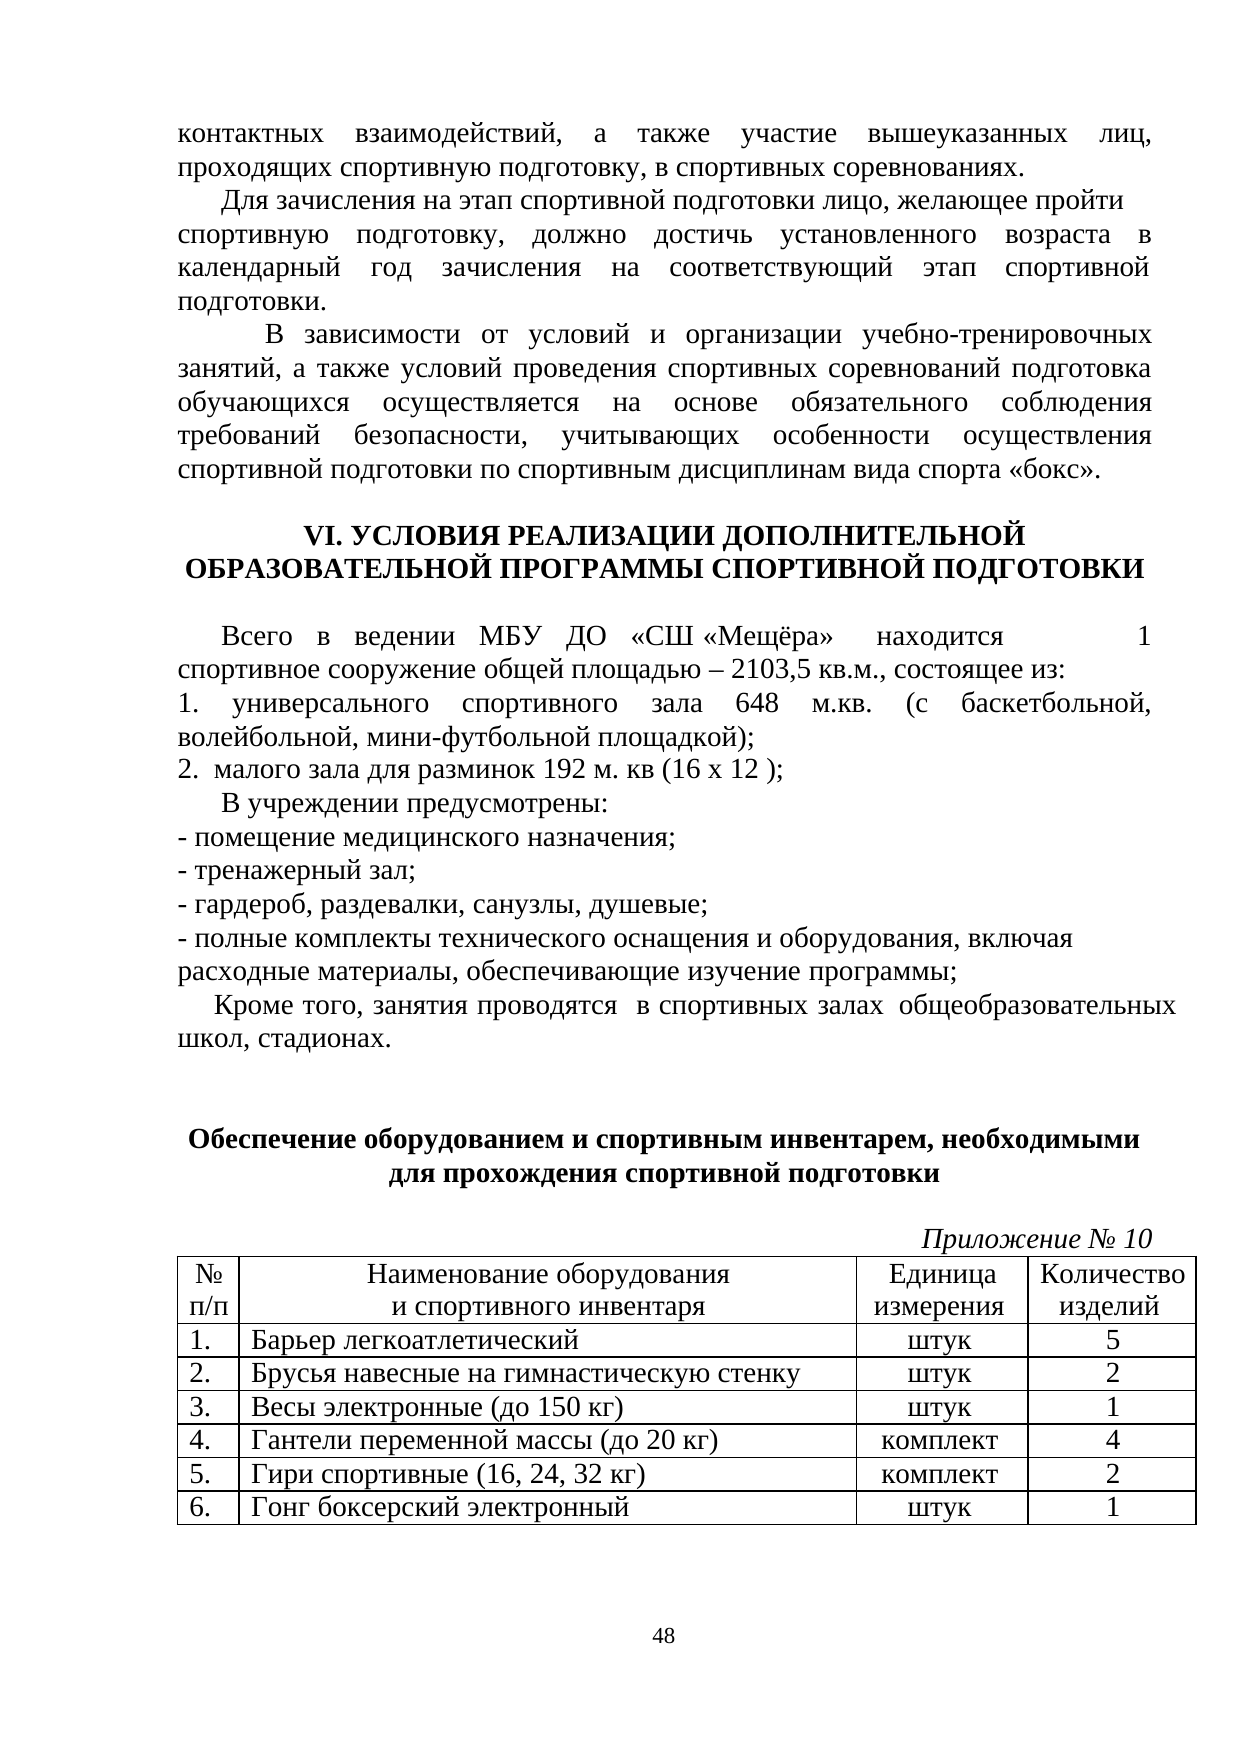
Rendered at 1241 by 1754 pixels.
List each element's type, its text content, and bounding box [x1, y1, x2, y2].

table_cell Весы электронные (до 150 кг) [240, 1391, 856, 1423]
table_header Количество изделий [1029, 1257, 1195, 1323]
table_cell штук [857, 1391, 1027, 1423]
table_cell 1 [1029, 1391, 1195, 1423]
text Кроме того, занятия проводятся в спортивных залах общеобразовательных школ, стадионах. [177, 987, 1226, 1054]
table_cell Гири спортивные (16, 24, 32 кг) [240, 1458, 856, 1490]
table_cell Брусья навесные на гимнастическую стенку [240, 1358, 856, 1389]
table_cell штук [857, 1492, 1027, 1524]
table_cell Барьер легкоатлетический [240, 1324, 856, 1356]
table_cell 2. [178, 1358, 238, 1389]
table_cell комплект [857, 1425, 1027, 1457]
table_cell комплект [857, 1458, 1027, 1490]
table_cell 6. [178, 1492, 238, 1524]
text контактных взаимодействий, а также участие вышеуказанных лиц, проходящих спортивную подготовку, в спортивных соревнованиях. [177, 115, 1152, 182]
table_cell 1 [1029, 1492, 1195, 1524]
table_cell 1. [178, 1324, 238, 1356]
list полные комплекты технического оснащения и оборудования, включая расходные материалы, обеспечивающие изучение программы; [177, 920, 1074, 987]
table_cell Гонг боксерский электронный [240, 1492, 856, 1524]
list гардероб, раздевалки, санузлы, душевые; [177, 886, 1226, 920]
text В учреждении предусмотрены: [221, 786, 1226, 819]
subtitle Обеспечение оборудованием и спортивным инвентарем, необходимыми для прохождения спортивной подготовки [188, 1122, 1142, 1189]
table_cell 4. [178, 1425, 238, 1457]
table_cell 3. [178, 1391, 238, 1423]
table_header Единица измерения [857, 1257, 1027, 1323]
table_cell 4 [1029, 1425, 1195, 1457]
list помещение медицинского назначения; [177, 819, 1226, 853]
subtitle УСЛОВИЯ РЕАЛИЗАЦИИ ДОПОЛНИТЕЛЬНОЙ [303, 518, 1226, 551]
text Приложение № 10 [33, 1221, 1152, 1255]
text В зависимости от условий и организации учебно-тренировочных занятий, а также условий проведения спортивных соревнований подготовка обучающихся осуществляется на основе обязательного соблюдения требований безопасности, учитывающих особенности осуществления спортивной подготовки по спортивным дисциплинам вида спорта «бокс». [177, 317, 1152, 484]
table_cell штук [857, 1358, 1027, 1389]
table_header № п/п [178, 1257, 238, 1323]
list малого зала для разминок 192 м. кв (16 х 12 ); [177, 752, 1226, 786]
table_cell 2 [1029, 1358, 1195, 1389]
text ОБРАЗОВАТЕЛЬНОЙ ПРОГРАММЫ СПОРТИВНОЙ ПОДГОТОВКИ [184, 552, 1226, 585]
list тренажерный зал; [177, 853, 1226, 886]
table_cell 2 [1029, 1458, 1195, 1490]
table_header Наименование оборудования и спортивного инвентаря [240, 1257, 856, 1323]
table_cell Гантели переменной массы (до 20 кг) [240, 1425, 856, 1457]
table_cell 5. [178, 1458, 238, 1490]
table_cell штук [857, 1324, 1027, 1356]
list универсального спортивного зала 648 м.кв. (с баскетбольной, волейбольной, мини-футбольной площадкой); [177, 685, 1152, 752]
text Всего в ведении МБУ ДО «СШ «Мещёра» находится 1 спортивное сооружение общей площадью – 2103,5 кв.м., состоящее из: [177, 618, 1152, 685]
table_cell 5 [1029, 1324, 1195, 1356]
text Для зачисления на этап спортивной подготовки лицо, желающее пройти спортивную подготовку, должно достичь установленного возраста в календарный год зачисления на соответствующий этап спортивной подготовки. [177, 182, 1152, 317]
